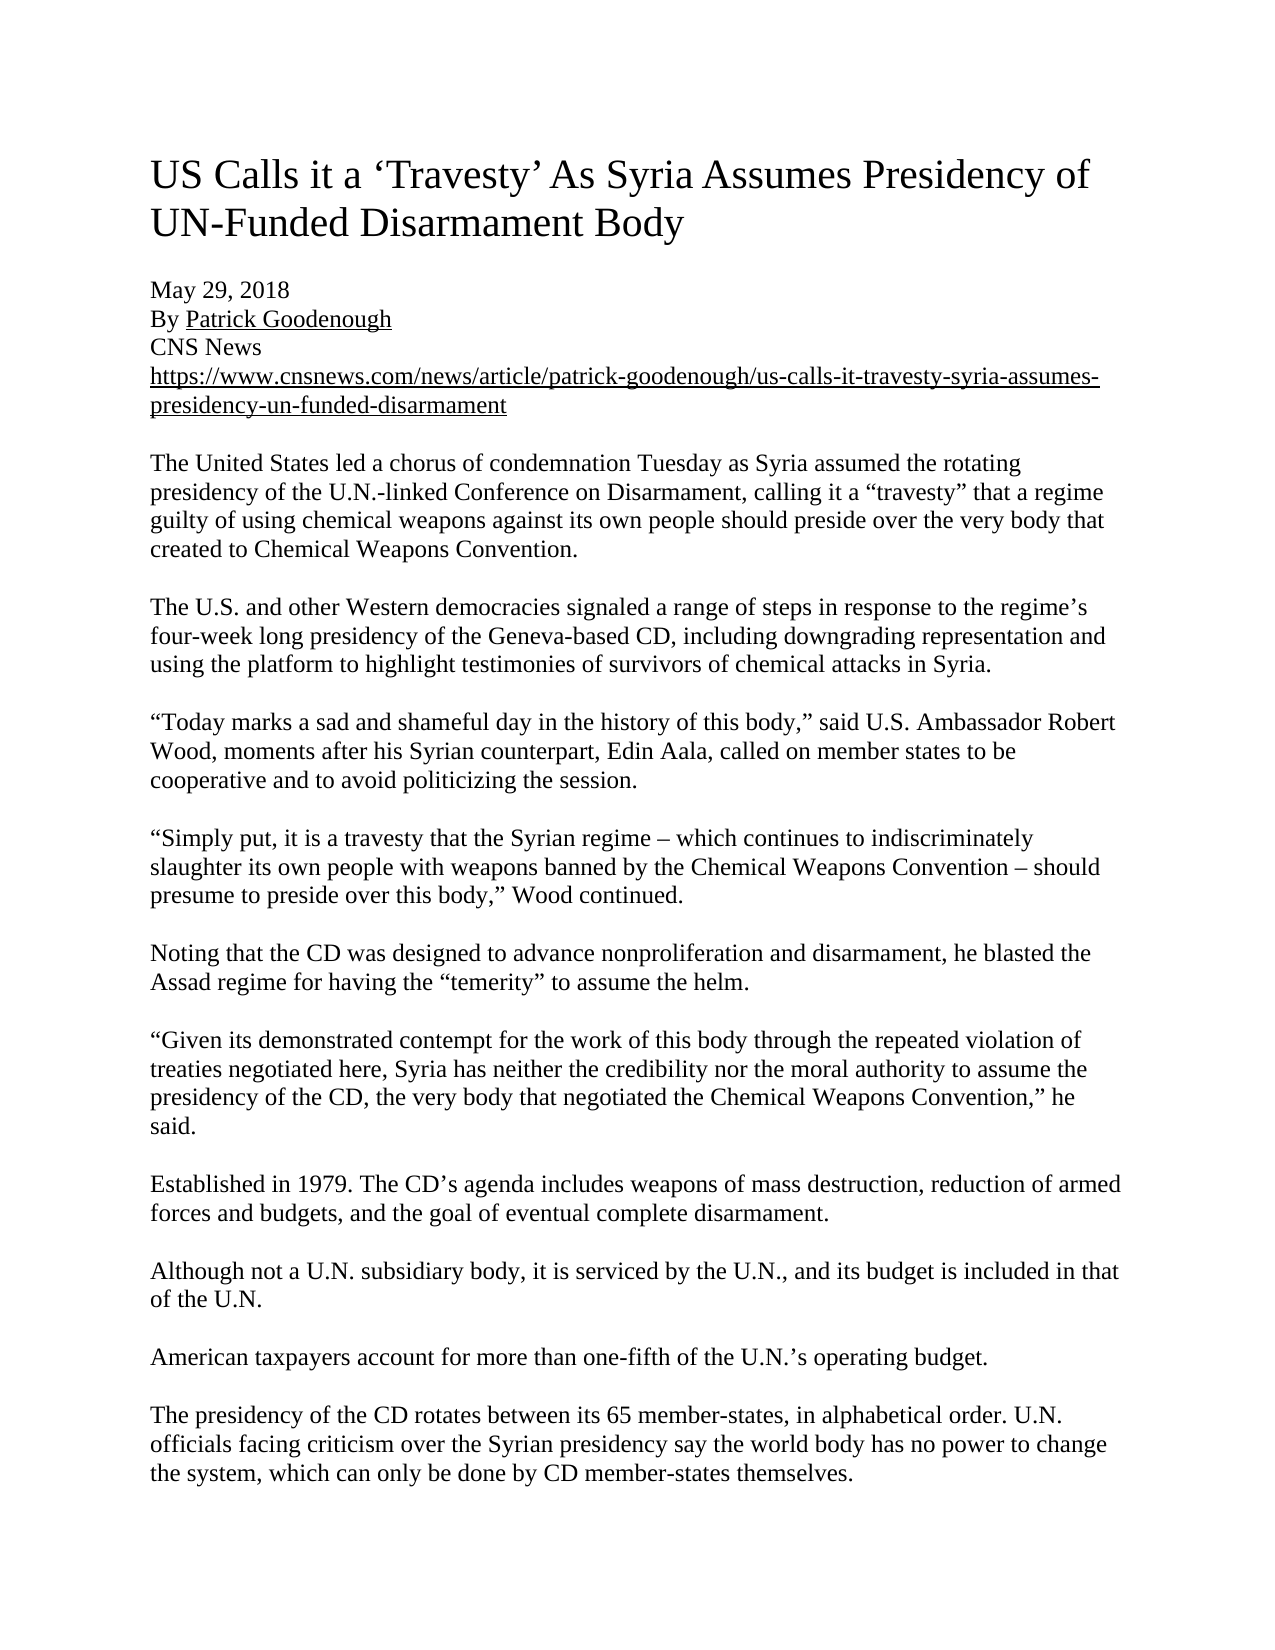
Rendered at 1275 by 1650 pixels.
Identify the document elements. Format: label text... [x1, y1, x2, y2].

text Noting that the CD was designed to advance nonproliferation and disarmament, he blasted the Assad regime for having the “temerity” to assume the helm. [150, 938, 1125, 996]
text “Given its demonstrated contempt for the work of this body through the repeated violation of treaties negotiated here, Syria has neither the credibility nor the moral authority to assume the presidency of the CD, the very body that negotiated the Chemical Weapons Convention,” he said. [150, 1025, 1125, 1140]
text “Today marks a sad and shameful day in the history of this body,” said U.S. Ambassador Robert Wood, moments after his Syrian counterpart, Edin Aala, called on member states to be cooperative and to avoid politicizing the session. [150, 707, 1125, 794]
text “Simply put, it is a travesty that the Syrian regime – which continues to indiscriminately slaughter its own people with weapons banned by the Chemical Weapons Convention – should presume to preside over this body,” Wood continued. [150, 823, 1125, 909]
text May 29, 2018 [150, 275, 1125, 304]
text US Calls it a ‘Travesty’ As Syria Assumes Presidency of UN-Funded Disarmament Body [150, 150, 1125, 246]
text The U.S. and other Western democracies signaled a range of steps in response to the regime’s four-week long presidency of the Geneva-based CD, including downgrading representation and using the platform to highlight testimonies of survivors of chemical attacks in Syria. [150, 592, 1125, 678]
text https://www.cnsnews.com/news/article/patrick-goodenough/us-calls-it-travesty-syria-assumes-presidency-un-funded-disarmament [150, 361, 1125, 419]
text By Patrick Goodenough [150, 304, 1125, 332]
text The United States led a chorus of condemnation Tuesday as Syria assumed the rotating presidency of the U.N.-linked Conference on Disarmament, calling it a “travesty” that a regime guilty of using chemical weapons against its own people should preside over the very body that created to Chemical Weapons Convention. [150, 448, 1125, 563]
text The presidency of the CD rotates between its 65 member-states, in alphabetical order. U.N. officials facing criticism over the Syrian presidency say the world body has no power to change the system, which can only be done by CD member-states themselves. [150, 1400, 1125, 1487]
text Established in 1979. The CD’s agenda includes weapons of mass destruction, reduction of armed forces and budgets, and the goal of eventual complete disarmament. [150, 1169, 1125, 1227]
text CNS News [150, 332, 1125, 361]
text Although not a U.N. subsidiary body, it is serviced by the U.N., and its budget is included in that of the U.N. [150, 1256, 1125, 1313]
text American taxpayers account for more than one-fifth of the U.N.’s operating budget. [150, 1342, 1125, 1371]
